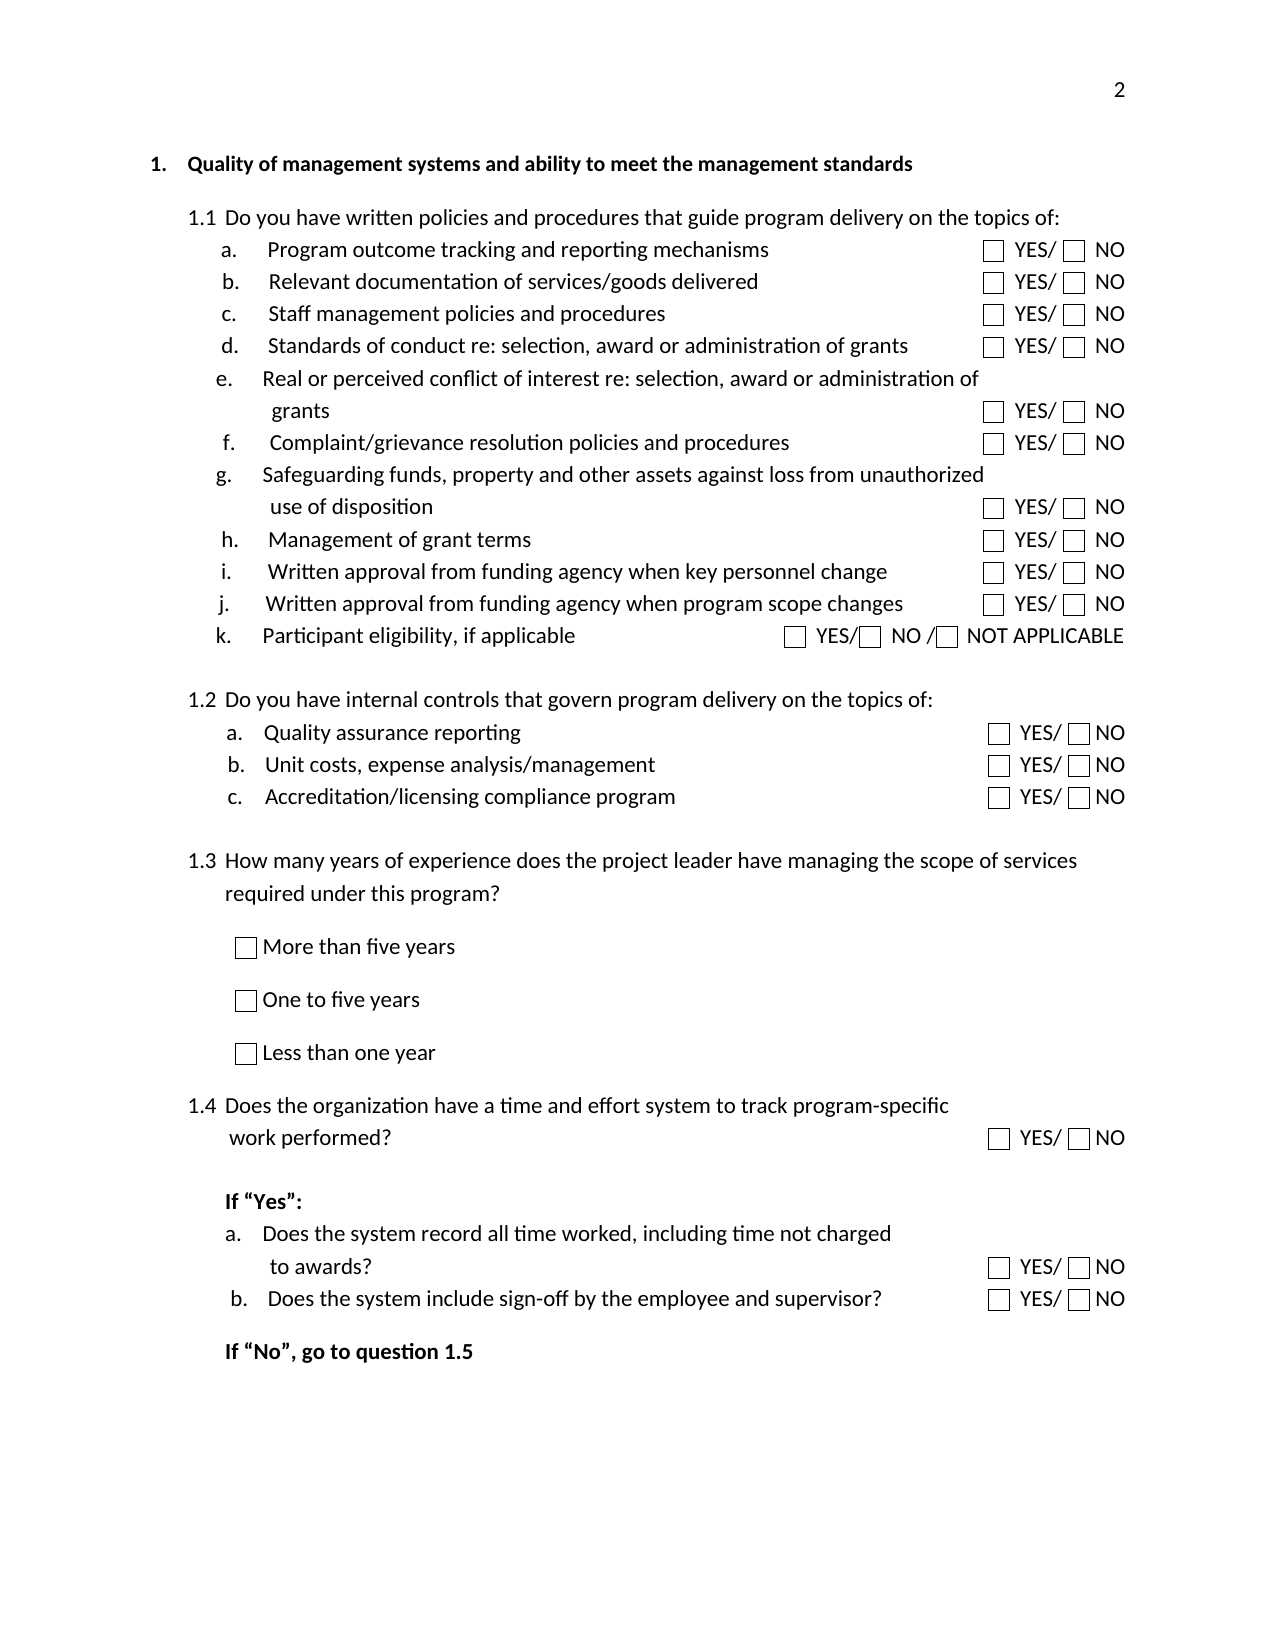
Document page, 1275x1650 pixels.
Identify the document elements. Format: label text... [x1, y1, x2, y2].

list Relevant documentation of services/goods delivered YES/ NO [216, 267, 1125, 295]
list Quality assurance reporting YES/ NO [225, 718, 1125, 746]
list grants YES/ NO [216, 396, 1125, 424]
list to awards? YES/ NO [262, 1252, 1125, 1280]
list Do you have written policies and procedures that guide program delivery on the topics of: [187, 203, 1125, 231]
text Less than one year [234, 1038, 1125, 1066]
list Written approval from funding agency when program scope changes YES/ NO [216, 589, 1125, 617]
list Unit costs, expense analysis/management YES/ NO [225, 750, 1125, 778]
list Written approval from funding agency when key personnel change YES/ NO [216, 557, 1125, 585]
list Does the system include sign-off by the employee and supervisor? YES/ NO [225, 1284, 1125, 1312]
list Does the organization have a time and effort system to track program-specific [187, 1091, 1125, 1119]
list work performed? YES/ NO [225, 1123, 1125, 1151]
list Does the system record all time worked, including time not charged [225, 1219, 1125, 1248]
list Do you have internal controls that govern program delivery on the topics of: [187, 686, 1125, 714]
list Program outcome tracking and reporting mechanisms YES/ NO [216, 235, 1125, 263]
list use of disposition YES/ NO [216, 492, 1125, 521]
list Standards of conduct re: selection, award or administration of grants YES/ NO [216, 332, 1125, 359]
list Management of grant terms YES/ NO [216, 525, 1125, 553]
list Complaint/grievance resolution policies and procedures YES/ NO [216, 428, 1125, 456]
list Safeguarding funds, property and other assets against loss from unauthorized [216, 460, 1125, 488]
list Accreditation/licensing compliance program YES/ NO [225, 782, 1125, 810]
list How many years of experience does the project leader have managing the scope of services required under this program? [187, 847, 1125, 907]
list Participant eligibility, if applicable YES/ NO / NOT APPLICABLE [216, 621, 1125, 649]
text More than five years [234, 932, 1125, 960]
list Staff management policies and procedures YES/ NO [216, 299, 1125, 327]
list Real or perceived conflict of interest re: selection, award or administration of [216, 364, 1125, 392]
list If “Yes”: [225, 1187, 1125, 1215]
text One to five years [234, 985, 1125, 1013]
list Quality of management systems and ability to meet the management standards [150, 150, 1125, 177]
text If “No”, go to question 1.5 [225, 1337, 1125, 1365]
